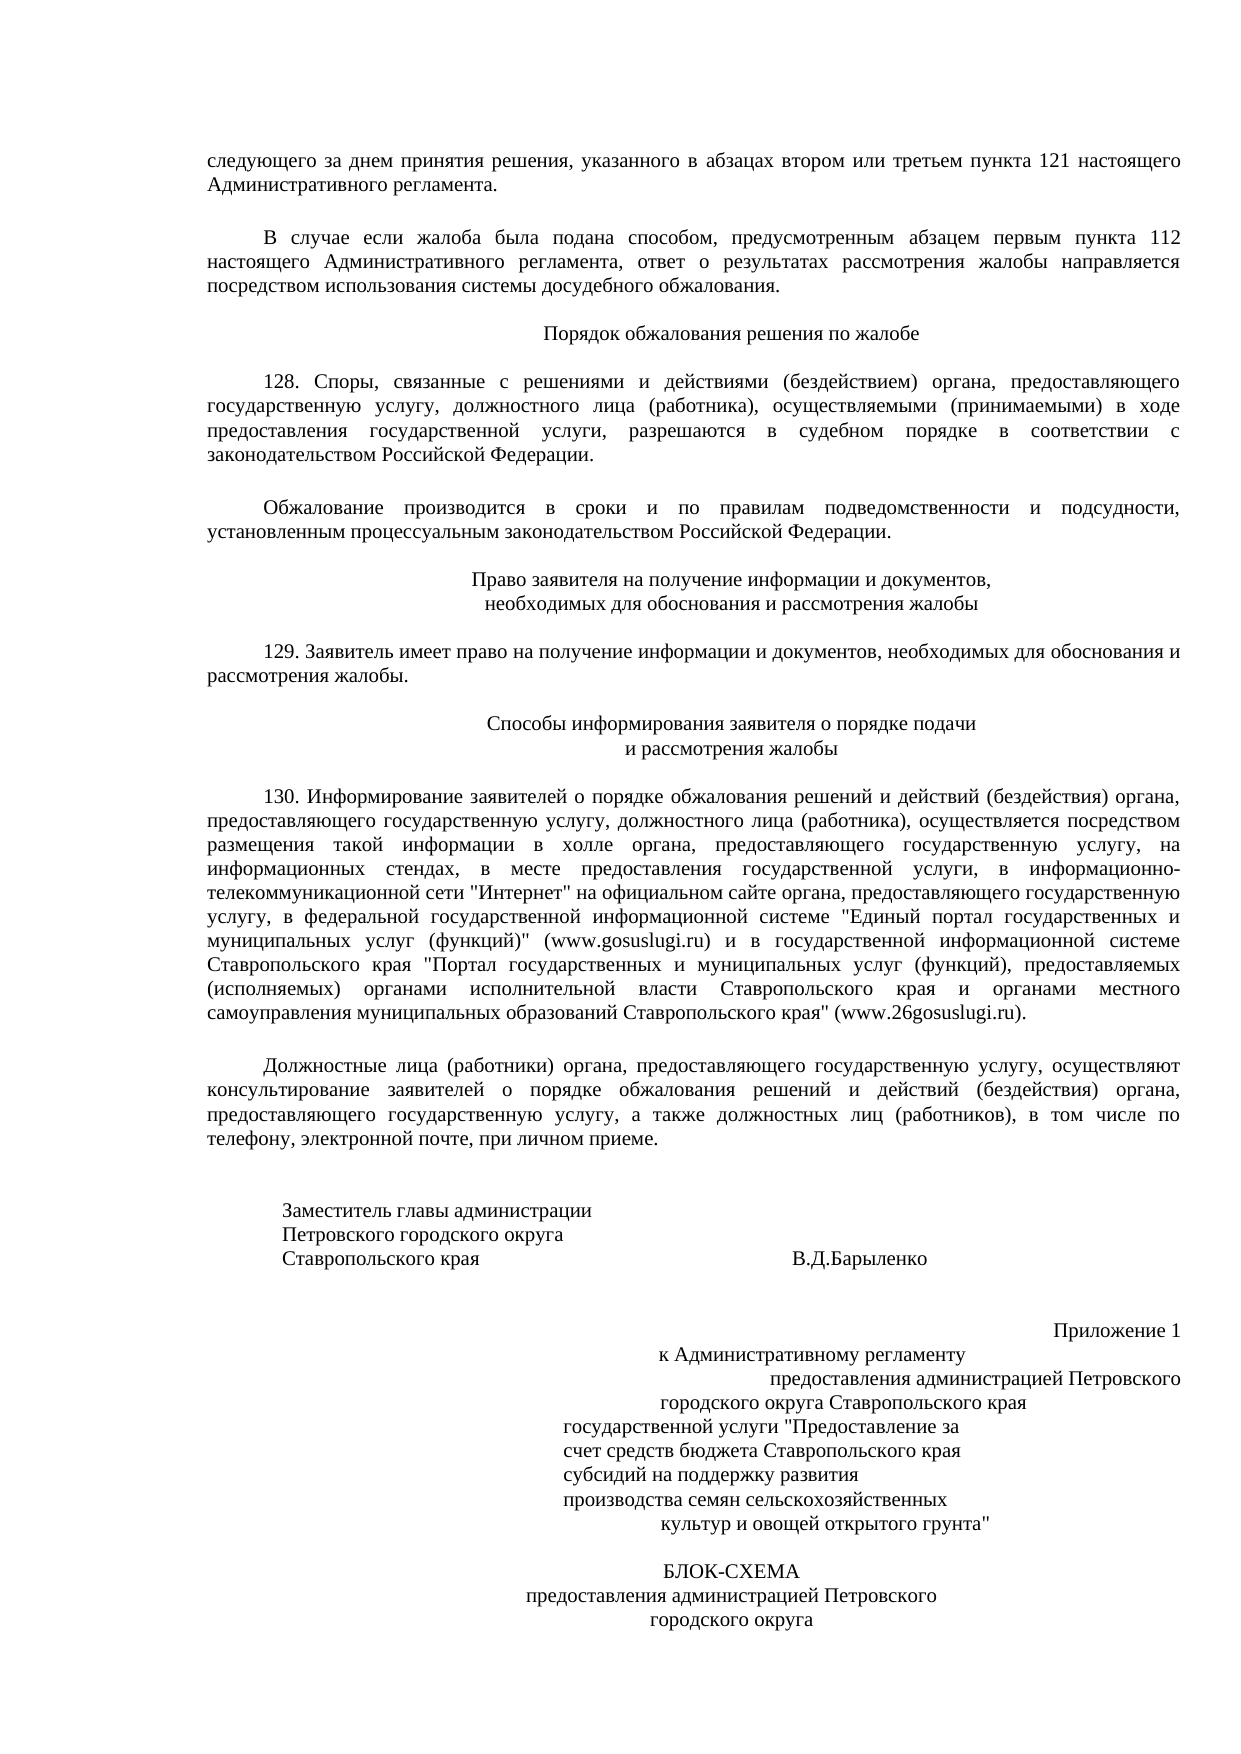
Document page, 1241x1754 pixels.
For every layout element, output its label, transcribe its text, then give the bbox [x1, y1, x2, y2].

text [207, 148, 1181, 196]
text 128. Споры, связанные с решениями и действиями (бездействием) органа, предоставляющего государственную услугу, должностного лица (работника), осуществляемыми (принимаемыми) в ходе предоставления государственной услуги, разрешаются в судебном порядке в соответствии с законодательством Российской Федерации. [207, 369, 1181, 466]
text предоставления администрацией Петровского [207, 1583, 1181, 1607]
text В случае если жалоба была подана способом, предусмотренным абзацем первым пункта 112 настоящего Административного регламента, ответ о результатах рассмотрения жалобы направляется посредством использования системы досудебного обжалования. [207, 225, 1181, 297]
text субсидий на поддержку развития [207, 1462, 1181, 1486]
text БЛОК-СХЕМА [207, 1559, 1181, 1583]
text 130. Информирование заявителей о порядке обжалования решений и действий (бездействия) органа, предоставляющего государственную услугу, должностного лица (работника), осуществляется посредством размещения такой информации в холле органа, предоставляющего государственную услугу, на информационных стендах, в месте предоставления государственной услуги, в информационно-телекоммуникационной сети "Интернет" на официальном сайте органа, предоставляющего государственную услугу, в федеральной государственной информационной системе "Единый портал государственных и муниципальных услуг (функций)" (www.gosuslugi.ru) и в государственной информационной системе Ставропольского края "Портал государственных и муниципальных услуг (функций), предоставляемых (исполняемых) органами исполнительной власти Ставропольского края и органами местного самоуправления муниципальных образований Ставропольского края" (www.26gosuslugi.ru). [207, 783, 1181, 1024]
text Право заявителя на получение информации и документов, [207, 567, 1181, 591]
text Ставропольского края В.Д.Барыленко [207, 1246, 1181, 1270]
text городского округа [207, 1607, 1181, 1631]
text необходимых для обоснования и рассмотрения жалобы [207, 591, 1181, 615]
text счет средств бюджета Ставропольского края [207, 1438, 1181, 1462]
text государственной услуги "Предоставление за [207, 1414, 1181, 1438]
text Обжалование производится в сроки и по правилам подведомственности и подсудности, установленным процессуальным законодательством Российской Федерации. [207, 495, 1181, 543]
text культур и овощей открытого грунта" [207, 1511, 1181, 1534]
text Приложение 1 [207, 1318, 1181, 1342]
text городского округа Ставропольского края [207, 1390, 1181, 1414]
text к Административному регламенту [207, 1342, 1181, 1366]
text производства семян сельскохозяйственных [207, 1486, 1181, 1511]
text 129. Заявитель имеет право на получение информации и документов, необходимых для обоснования и рассмотрения жалобы. [207, 639, 1181, 687]
text Заместитель главы администрации [207, 1198, 1181, 1222]
text Порядок обжалования решения по жалобе [207, 321, 1181, 345]
text предоставления администрацией Петровского [207, 1366, 1181, 1390]
text и рассмотрения жалобы [207, 735, 1181, 759]
text Должностные лица (работники) органа, предоставляющего государственную услугу, осуществляют консультирование заявителей о порядке обжалования решений и действий (бездействия) органа, предоставляющего государственную услугу, а также должностных лиц (работников), в том числе по телефону, электронной почте, при личном приеме. [207, 1053, 1181, 1149]
text Петровского городского округа [207, 1222, 1181, 1246]
text Способы информирования заявителя о порядке подачи [207, 711, 1181, 735]
